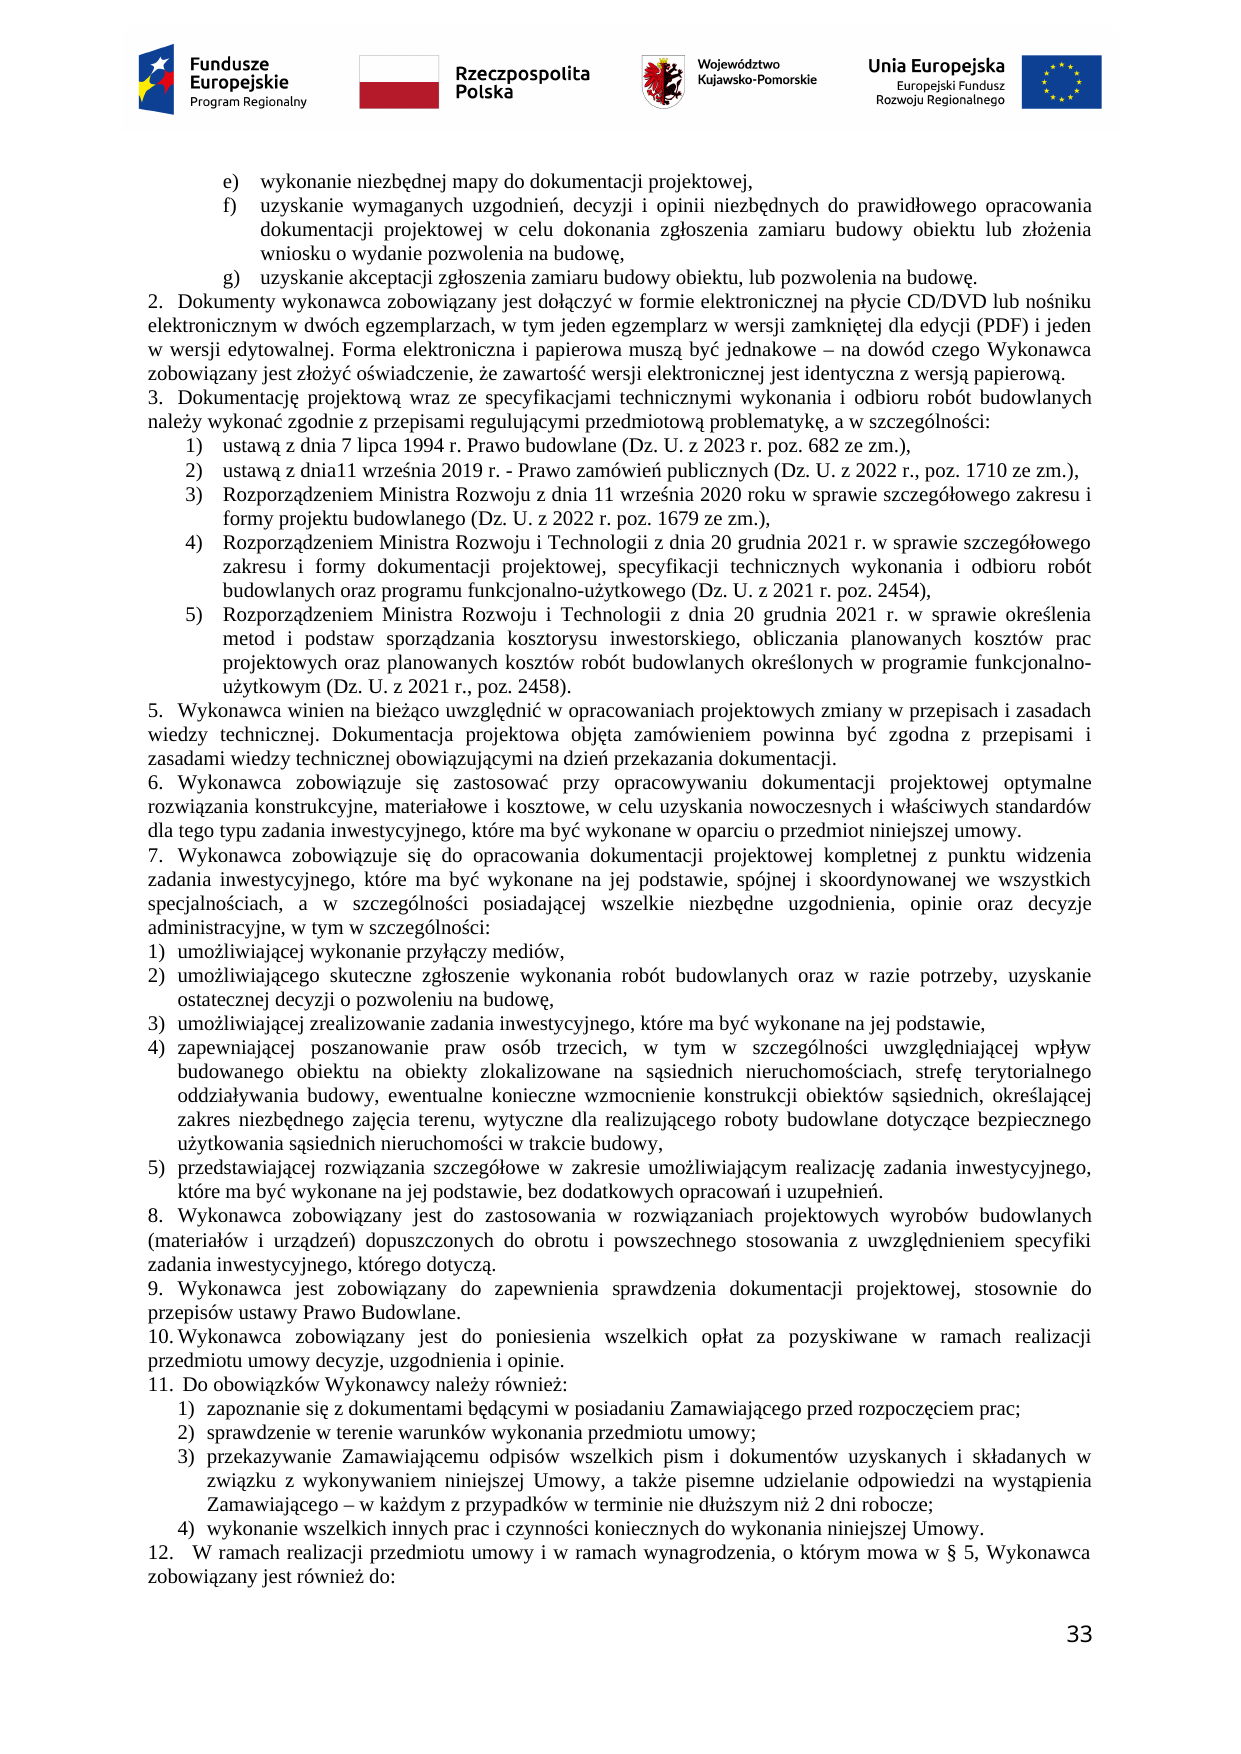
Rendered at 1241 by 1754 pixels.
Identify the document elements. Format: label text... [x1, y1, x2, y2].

list ustawą z dnia 7 lipca 1994 r. Prawo budowlane (Dz. U. z 2023 r. poz. 682 ze zm.), [185, 433, 1093, 457]
list Rozporządzeniem Ministra Rozwoju i Technologii z dnia 20 grudnia 2021 r. w sprawie określenia metod i podstaw sporządzania kosztorysu inwestorskiego, obliczania planowanych kosztów prac projektowych oraz planowanych kosztów robót budowlanych określonych w programie funkcjonalno-użytkowym (Dz. U. z 2021 r., poz. 2458). [185, 602, 1093, 698]
list Wykonawca zobowiązany jest do poniesienia wszelkich opłat za pozyskiwane w ramach realizacji przedmiotu umowy decyzje, uzgodnienia i opinie. [148, 1324, 1093, 1372]
picture [121, 26, 1119, 132]
list zapoznanie się z dokumentami będącymi w posiadaniu Zamawiającego przed rozpoczęciem prac; [177, 1396, 1093, 1420]
list Rozporządzeniem Ministra Rozwoju z dnia 11 września 2020 roku w sprawie szczegółowego zakresu i formy projektu budowlanego (Dz. U. z 2022 r. poz. 1679 ze zm.), [185, 482, 1093, 530]
list Wykonawca zobowiązuje się do opracowania dokumentacji projektowej kompletnej z punktu widzenia zadania inwestycyjnego, które ma być wykonane na jej podstawie, spójnej i skoordynowanej we wszystkich specjalnościach, a w szczególności posiadającej wszelkie niezbędne uzgodnienia, opinie oraz decyzje administracyjne, w tym w szczególności: [148, 842, 1093, 939]
list wykonanie wszelkich innych prac i czynności koniecznych do wykonania niniejszej Umowy. [177, 1516, 1093, 1540]
list umożliwiającej zrealizowanie zadania inwestycyjnego, które ma być wykonane na jej podstawie, [148, 1011, 1093, 1035]
list uzyskanie akceptacji zgłoszenia zamiaru budowy obiektu, lub pozwolenia na budowę. [223, 265, 1093, 289]
list ustawą z dnia11 września 2019 r. - Prawo zamówień publicznych (Dz. U. z 2022 r., poz. 1710 ze zm.), [185, 457, 1093, 482]
list W ramach realizacji przedmiotu umowy i w ramach wynagrodzenia, o którym mowa w § 5, Wykonawca zobowiązany jest również do: [148, 1540, 1093, 1588]
list uzyskanie wymaganych uzgodnień, decyzji i opinii niezbędnych do prawidłowego opracowania dokumentacji projektowej w celu dokonania zgłoszenia zamiaru budowy obiektu lub złożenia wniosku o wydanie pozwolenia na budowę, [223, 193, 1093, 265]
list przedstawiającej rozwiązania szczegółowe w zakresie umożliwiającym realizację zadania inwestycyjnego, które ma być wykonane na jej podstawie, bez dodatkowych opracowań i uzupełnień. [148, 1155, 1093, 1203]
list zapewniającej poszanowanie praw osób trzecich, w tym w szczególności uwzględniającej wpływ budowanego obiektu na obiekty zlokalizowane na sąsiednich nieruchomościach, strefę terytorialnego oddziaływania budowy, ewentualne konieczne wzmocnienie konstrukcji obiektów sąsiednich, określającej zakres niezbędnego zajęcia terenu, wytyczne dla realizującego roboty budowlane dotyczące bezpiecznego użytkowania sąsiednich nieruchomości w trakcie budowy, [148, 1035, 1093, 1155]
list Wykonawca jest zobowiązany do zapewnienia sprawdzenia dokumentacji projektowej, stosownie do przepisów ustawy Prawo Budowlane. [148, 1276, 1093, 1324]
list Dokumenty wykonawca zobowiązany jest dołączyć w formie elektronicznej na płycie CD/DVD lub nośniku elektronicznym w dwóch egzemplarzach, w tym jeden egzemplarz w wersji zamkniętej dla edycji (PDF) i jeden w wersji edytowalnej. Forma elektroniczna i papierowa muszą być jednakowe – na dowód czego Wykonawca zobowiązany jest złożyć oświadczenie, że zawartość wersji elektronicznej jest identyczna z wersją papierową. [148, 289, 1093, 385]
list Rozporządzeniem Ministra Rozwoju i Technologii z dnia 20 grudnia 2021 r. w sprawie szczegółowego zakresu i formy dokumentacji projektowej, specyfikacji technicznych wykonania i odbioru robót budowlanych oraz programu funkcjonalno-użytkowego (Dz. U. z 2021 r. poz. 2454), [185, 530, 1093, 602]
list Wykonawca zobowiązany jest do zastosowania w rozwiązaniach projektowych wyrobów budowlanych (materiałów i urządzeń) dopuszczonych do obrotu i powszechnego stosowania z uwzględnieniem specyfiki zadania inwestycyjnego, którego dotyczą. [148, 1203, 1093, 1276]
list wykonanie niezbędnej mapy do dokumentacji projektowej, [223, 169, 1093, 193]
list sprawdzenie w terenie warunków wykonania przedmiotu umowy; [177, 1420, 1093, 1444]
list Do obowiązków Wykonawcy należy również: [148, 1372, 1093, 1396]
list przekazywanie Zamawiającemu odpisów wszelkich pism i dokumentów uzyskanych i składanych w związku z wykonywaniem niniejszej Umowy, a także pisemne udzielanie odpowiedzi na wystąpienia Zamawiającego – w każdym z przypadków w terminie nie dłuższym niż 2 dni robocze; [177, 1444, 1093, 1516]
list Wykonawca winien na bieżąco uwzględnić w opracowaniach projektowych zmiany w przepisach i zasadach wiedzy technicznej. Dokumentacja projektowa objęta zamówieniem powinna być zgodna z przepisami i zasadami wiedzy technicznej obowiązującymi na dzień przekazania dokumentacji. [148, 698, 1093, 770]
list Wykonawca zobowiązuje się zastosować przy opracowywaniu dokumentacji projektowej optymalne rozwiązania konstrukcyjne, materiałowe i kosztowe, w celu uzyskania nowoczesnych i właściwych standardów dla tego typu zadania inwestycyjnego, które ma być wykonane w oparciu o przedmiot niniejszej umowy. [148, 770, 1093, 842]
list umożliwiającego skuteczne zgłoszenie wykonania robót budowlanych oraz w razie potrzeby, uzyskanie ostatecznej decyzji o pozwoleniu na budowę, [148, 963, 1093, 1011]
list umożliwiającej wykonanie przyłączy mediów, [148, 939, 1093, 963]
list Dokumentację projektową wraz ze specyfikacjami technicznymi wykonania i odbioru robót budowlanych należy wykonać zgodnie z przepisami regulującymi przedmiotową problematykę, a w szczególności: [148, 385, 1093, 433]
